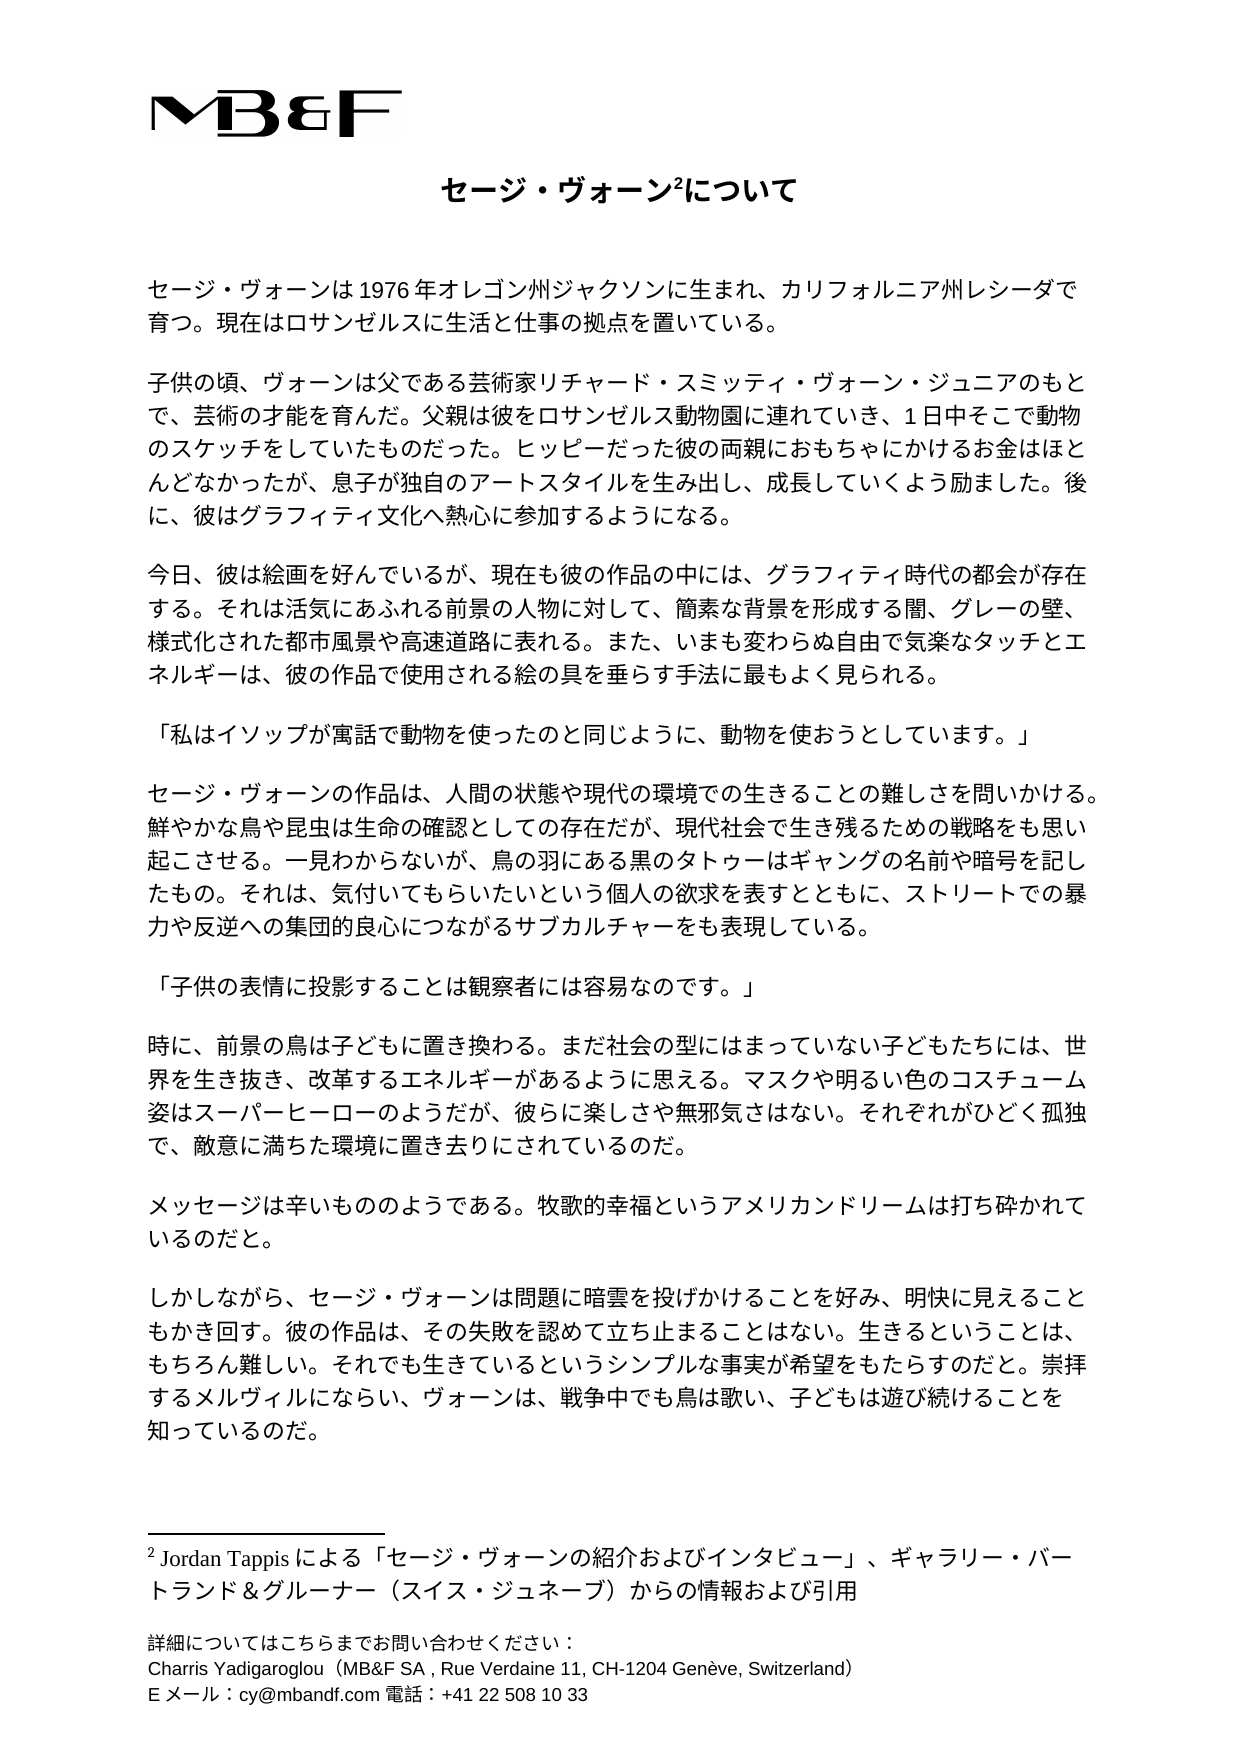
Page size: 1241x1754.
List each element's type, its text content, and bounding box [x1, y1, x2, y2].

text セージ・ヴォーンについて [148, 167, 1093, 210]
text セージ・ヴォーンの作品は、人間の状態や現代の環境での生きることの難しさを問いかける。鮮やかな鳥や昆虫は生命の確認としての存在だが、現代社会で生き残るための戦略をも思い起こさせる。一見わからないが、鳥の羽にある黒のタトゥーはギャングの名前や暗号を記したもの。それは、気付いてもらいたいという個人の欲求を表すとともに、ストリートでの暴力や反逆への集団的良心につながるサブカルチャーをも表現している。 [148, 776, 1093, 942]
text セージ・ヴォーンは1976年オレゴン州ジャクソンに生まれ、カリフォルニア州レシーダで育つ。現在はロサンゼルスに生活と仕事の拠点を置いている。 [148, 272, 1093, 338]
text メッセージは辛いもののようである。牧歌的幸福というアメリカンドリームは打ち砕かれているのだと。 [148, 1187, 1093, 1254]
text 「子供の表情に投影することは観察者には容易なのです。」 [148, 969, 1093, 1002]
text 「私はイソップが寓話で動物を使ったのと同じように、動物を使おうとしています。」 [148, 717, 1093, 750]
text しかしながら、セージ・ヴォーンは問題に暗雲を投げかけることを好み、明快に見えることもかき回す。彼の作品は、その失敗を認めて立ち止まることはない。生きるということは、もちろん難しい。それでも生きているというシンプルな事実が希望をもたらすのだと。崇拝するメルヴィルにならい、ヴォーンは、戦争中でも鳥は歌い、子どもは遊び続けることを知っているのだ。 [148, 1280, 1093, 1446]
picture [147, 88, 406, 139]
text 時に、前景の鳥は子どもに置き換わる。まだ社会の型にはまっていない子どもたちには、世界を生き抜き、改革するエネルギーがあるように思える。マスクや明るい色のコスチューム姿はスーパーヒーローのようだが、彼らに楽しさや無邪気さはない。それぞれがひどく孤独で、敵意に満ちた環境に置き去りにされているのだ。 [148, 1028, 1093, 1161]
text 子供の頃、ヴォーンは父である芸術家リチャード・スミッティ・ヴォーン・ジュニアのもとで、芸術の才能を育んだ。父親は彼をロサンゼルス動物園に連れていき、1日中そこで動物のスケッチをしていたものだった。ヒッピーだった彼の両親におもちゃにかけるお金はほとんどなかったが、息子が独自のアートスタイルを生み出し、成長していくよう励ました。後に、彼はグラフィティ文化へ熱心に参加するようになる。 [148, 365, 1093, 531]
text 今日、彼は絵画を好んでいるが、現在も彼の作品の中には、グラフィティ時代の都会が存在する。それは活気にあふれる前景の人物に対して、簡素な背景を形成する闇、グレーの壁、様式化された都市風景や高速道路に表れる。また、いまも変わらぬ自由で気楽なタッチとエネルギーは、彼の作品で使用される絵の具を垂らす手法に最もよく見られる。 [148, 557, 1093, 690]
